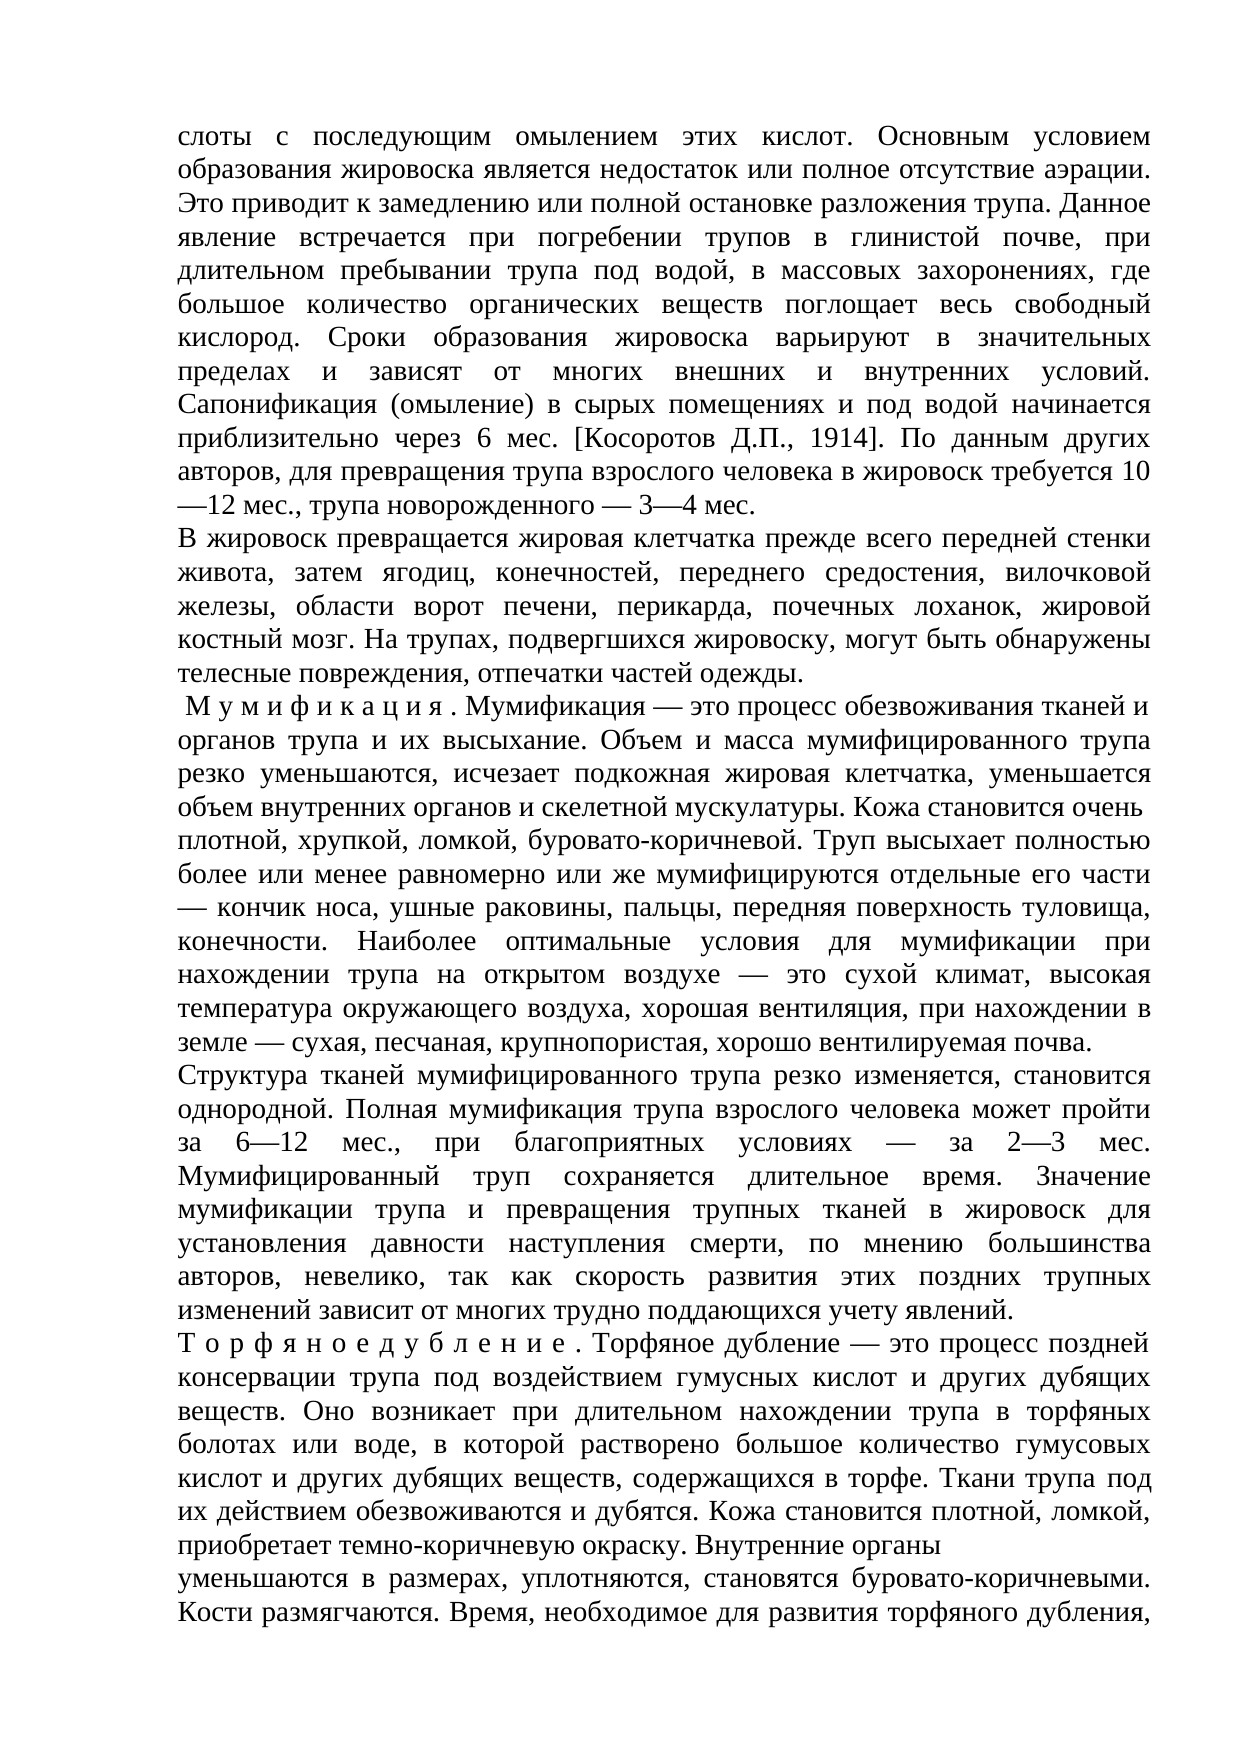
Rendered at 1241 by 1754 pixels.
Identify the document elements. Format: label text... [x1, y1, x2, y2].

text М у м и ф и к а ц и я . Мумификация — это процесс обезвоживания тканей и органов трупа и их высыхание. Объем и масса мумифицированного трупа резко уменьшаются, исчезает подкожная жировая клетчатка, уменьшается объем внутренних органов и скелетной мускулатуры. Кожа становится очень [177, 688, 1152, 822]
text плотной, хрупкой, ломкой, буровато-коричневой. Труп высыхает полностью более или менее равномерно или же мумифицируются отдельные его части — кончик носа, ушные раковины, пальцы, передняя поверхность туловища, конечности. Наиболее оптимальные условия для мумификации при нахождении трупа на открытом воздухе — это сухой климат, высокая температура окружающего воздуха, хорошая вентиляция, при нахождении в земле — сухая, песчаная, крупнопористая, хорошо вентилируемая почва. [177, 822, 1152, 1057]
text Т о р ф я н о е д у б л е н и е . Торфяное дубление — это процесс поздней консервации трупа под воздействием гумусных кислот и других дубящих веществ. Оно возникает при длительном нахождении трупа в торфяных болотах или воде, в которой растворено большое количество гумусовых кислот и других дубящих веществ, содержащихся в торфе. Ткани трупа под их действием обезвоживаются и дубятся. Кожа становится плотной, ломкой, приобретает темно-коричневую окраску. Внутренние органы [177, 1326, 1152, 1560]
text Структура тканей мумифицированного трупа резко изменяется, становится однородной. Полная мумификация трупа взрослого человека может пройти за 6—12 мес., при благоприятных условиях — за 2—3 мес. Мумифицированный труп сохраняется длительное время. Значение мумификации трупа и превращения трупных тканей в жировоск для установления давности наступления смерти, по мнению большинства авторов, невелико, так как скорость развития этих поздних трупных изменений зависит от многих трудно поддающихся учету явлений. [177, 1057, 1152, 1326]
text В жировоск превращается жировая клетчатка прежде всего передней стенки живота, затем ягодиц, конечностей, переднего средостения, вилочковой железы, области ворот печени, перикарда, почечных лоханок, жировой костный мозг. На трупах, подвергшихся жировоску, могут быть обнаружены телесные повреждения, отпечатки частей одежды. [177, 521, 1152, 688]
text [177, 118, 1152, 521]
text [177, 1560, 1152, 1627]
